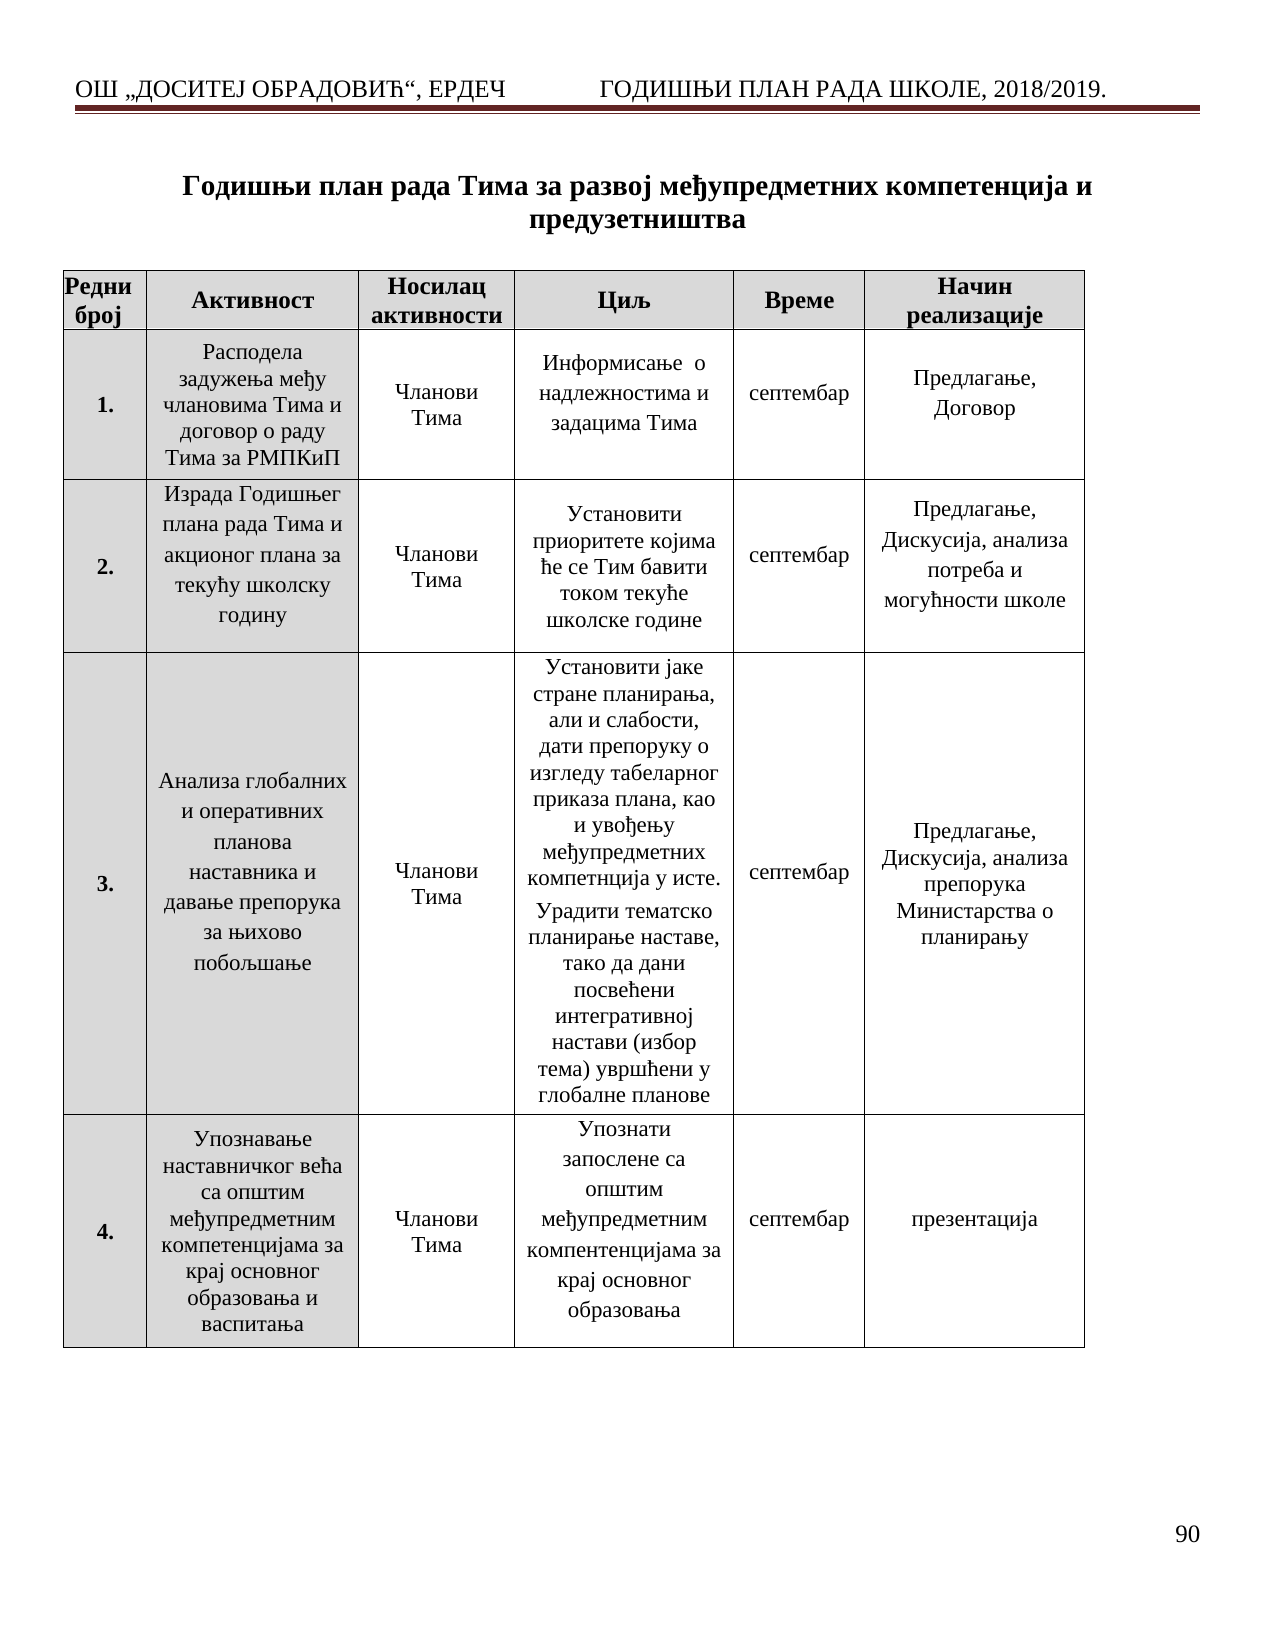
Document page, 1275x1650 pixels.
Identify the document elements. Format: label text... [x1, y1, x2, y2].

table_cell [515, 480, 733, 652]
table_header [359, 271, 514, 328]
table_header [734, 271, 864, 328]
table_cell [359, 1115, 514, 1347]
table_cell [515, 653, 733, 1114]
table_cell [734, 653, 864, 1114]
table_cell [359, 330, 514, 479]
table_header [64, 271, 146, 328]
text Годишњи план рада Тима за развој међупредметних компетенција и предузетништва [75, 168, 1200, 235]
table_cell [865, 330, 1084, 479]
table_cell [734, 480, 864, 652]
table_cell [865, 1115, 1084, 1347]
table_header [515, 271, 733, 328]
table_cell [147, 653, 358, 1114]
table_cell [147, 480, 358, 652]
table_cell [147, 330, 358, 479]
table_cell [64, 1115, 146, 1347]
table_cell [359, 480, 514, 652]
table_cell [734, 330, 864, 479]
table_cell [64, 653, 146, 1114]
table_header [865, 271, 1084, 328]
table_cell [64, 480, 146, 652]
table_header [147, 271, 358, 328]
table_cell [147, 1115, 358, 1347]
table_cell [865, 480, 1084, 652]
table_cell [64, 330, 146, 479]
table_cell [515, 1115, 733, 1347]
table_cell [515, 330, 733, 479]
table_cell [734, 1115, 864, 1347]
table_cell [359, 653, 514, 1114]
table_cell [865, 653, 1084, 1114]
